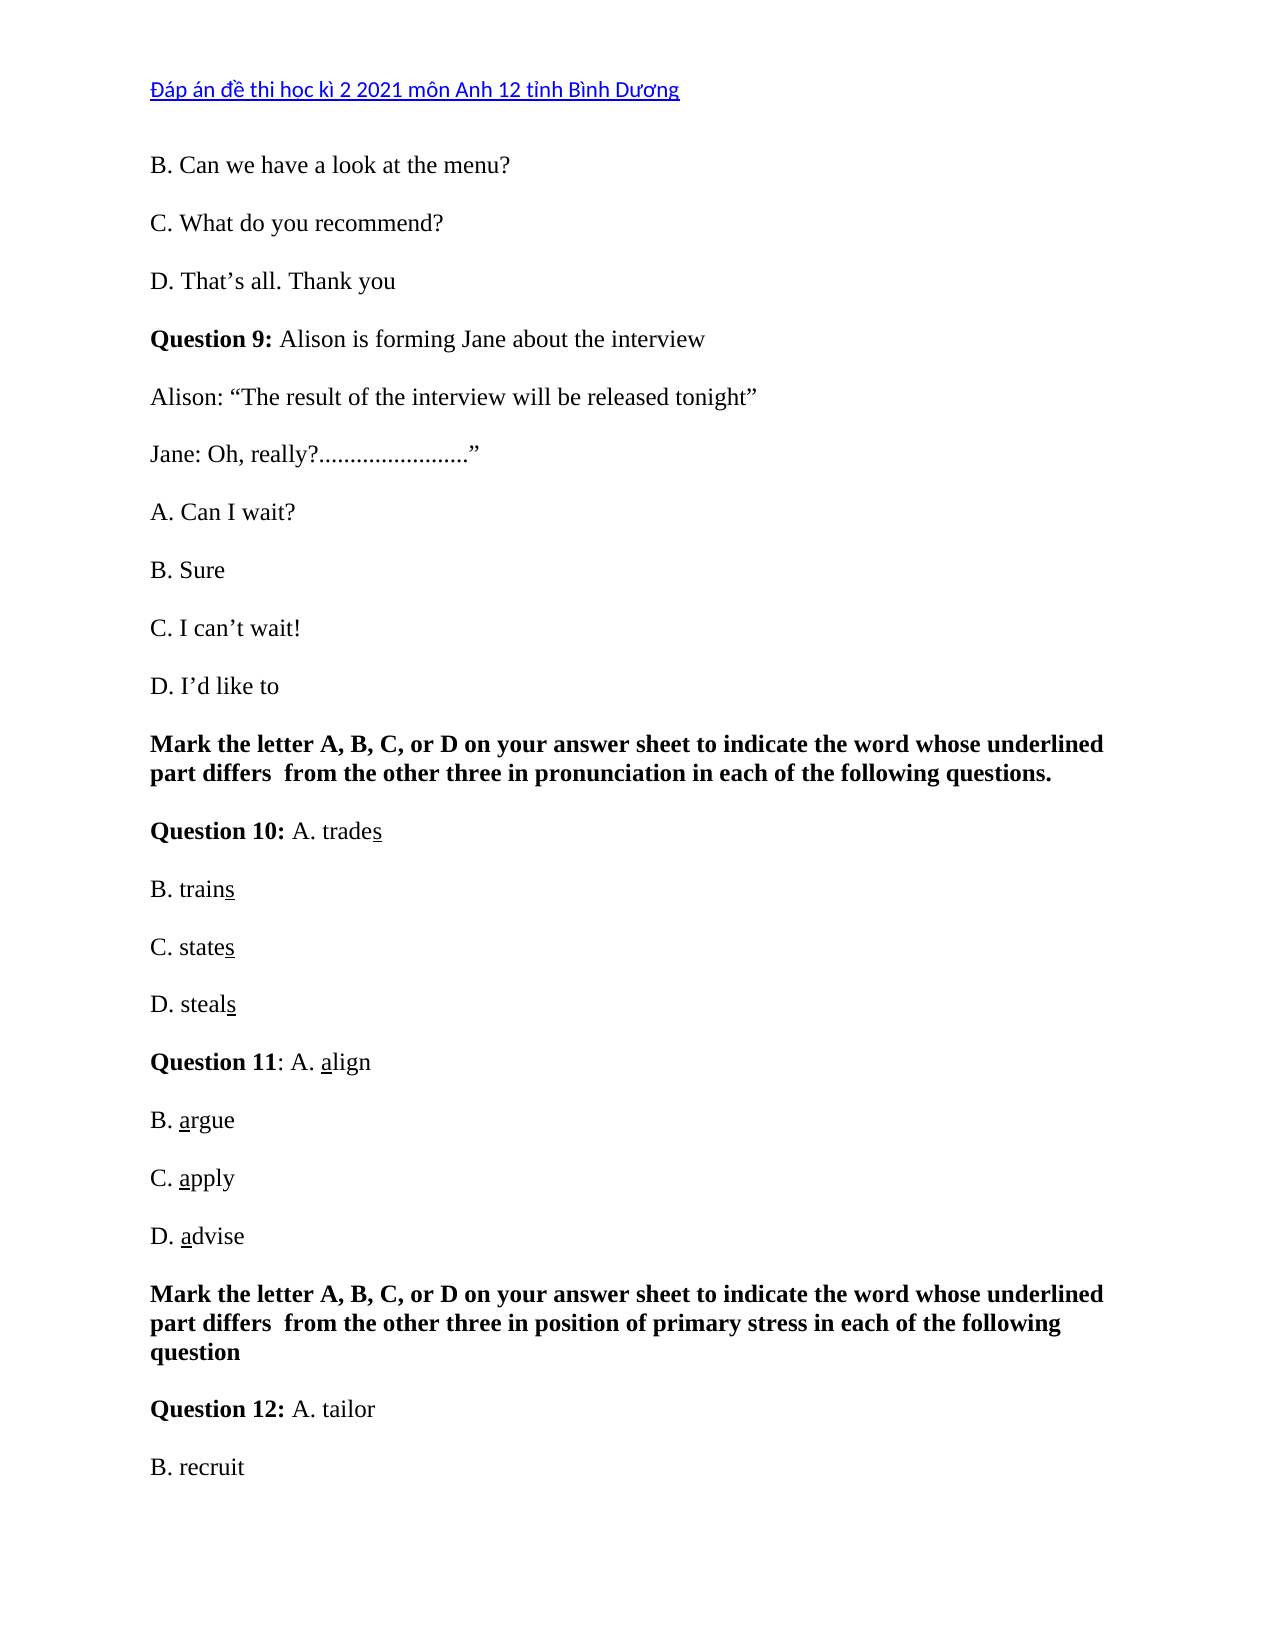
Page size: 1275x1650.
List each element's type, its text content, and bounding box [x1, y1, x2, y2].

text Question 9: Alison is forming Jane about the interview [150, 324, 1125, 352]
text Question 12: A. tailor [150, 1394, 1125, 1423]
text B. Can we have a look at the menu? [150, 150, 1125, 179]
text Mark the letter A, B, C, or D on your answer sheet to indicate the word whose underlined part differs from the other three in position of primary stress in each of the following question [150, 1279, 1125, 1365]
text D. I’d like to [150, 671, 1125, 700]
text B. argue [150, 1105, 1125, 1134]
text Question 10: A. trades [150, 816, 1125, 844]
text C. I can’t wait! [150, 613, 1125, 642]
text C. What do you recommend? [150, 208, 1125, 237]
text Question 11: A. align [150, 1047, 1125, 1076]
text B. trains [150, 874, 1125, 902]
text D. advise [150, 1221, 1125, 1250]
text Mark the letter A, B, C, or D on your answer sheet to indicate the word whose underlined part differs from the other three in pronunciation in each of the following questions. [150, 729, 1125, 787]
text B. Sure [150, 555, 1125, 584]
text C. states [150, 932, 1125, 960]
text Jane: Oh, really?........................” [150, 439, 1125, 468]
text A. Can I wait? [150, 497, 1125, 526]
text D. That’s all. Thank you [150, 266, 1125, 294]
text B. recruit [150, 1452, 1125, 1481]
text Alison: “The result of the interview will be released tonight” [150, 382, 1125, 410]
text C. apply [150, 1163, 1125, 1192]
text D. steals [150, 989, 1125, 1018]
